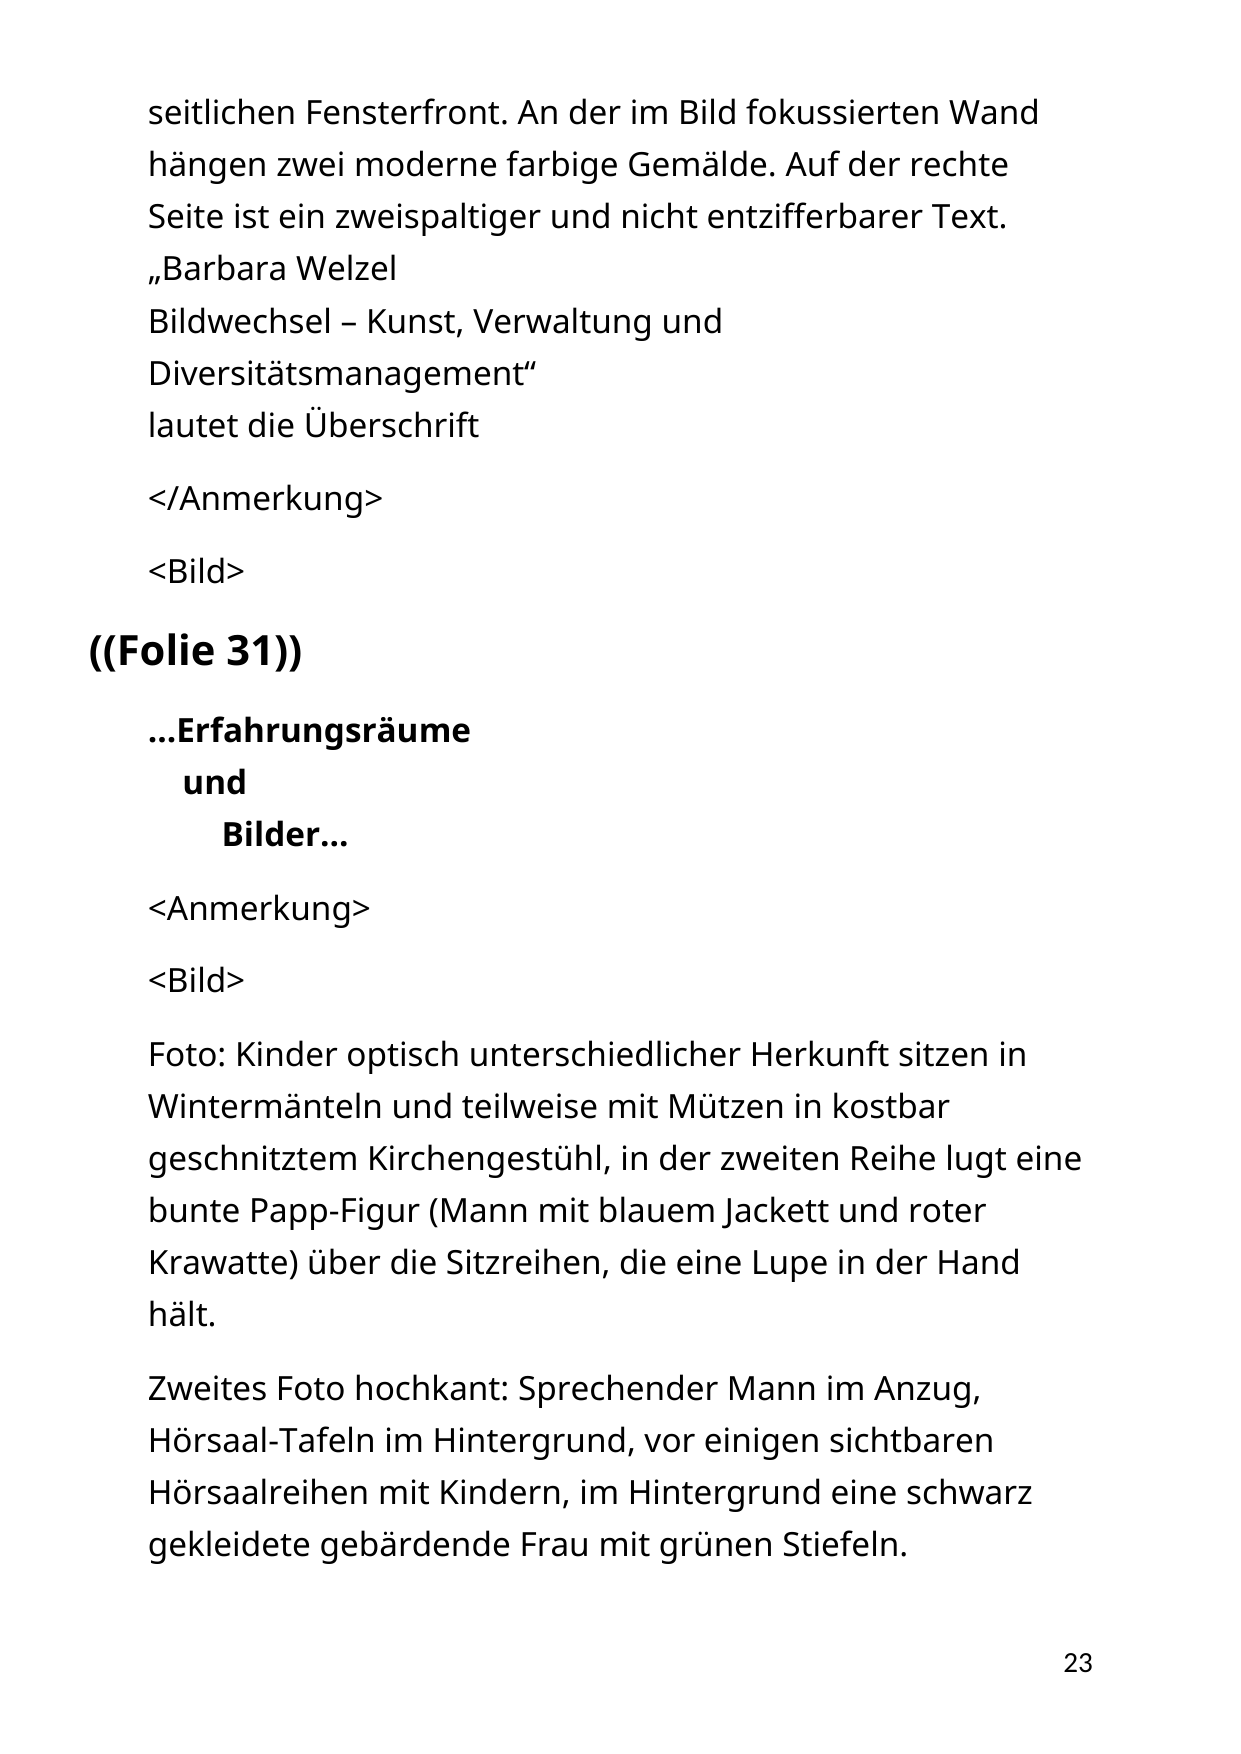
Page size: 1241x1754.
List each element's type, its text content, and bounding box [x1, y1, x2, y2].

text <Bild> [148, 548, 1093, 593]
text <Bild> [148, 957, 1093, 1003]
text <Anmerkung> [148, 884, 1093, 930]
text </Anmerkung> [148, 475, 1093, 520]
text ((Folie 31)) [88, 621, 1093, 678]
text Foto: Kinder optisch unterschiedlicher Herkunft sitzen in Wintermänteln und teilweise mit Mützen in kostbar geschnitztem Kirchengestühl, in der zweiten Reihe lugt eine bunte Papp-Figur (Mann mit blauem Jackett und roter Krawatte) über die Sitzreihen, die eine Lupe in der Hand hält. [148, 1030, 1093, 1337]
text Zweites Foto hochkant: Sprechender Mann im Anzug, Hörsaal-Tafeln im Hintergrund, vor einigen sichtbaren Hörsaalreihen mit Kindern, im Hintergrund eine schwarz gekleidete gebärdende Frau mit grünen Stiefeln. [148, 1364, 1093, 1566]
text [148, 89, 1093, 447]
text …Erfahrungsräume und Bilder… [148, 707, 1093, 857]
